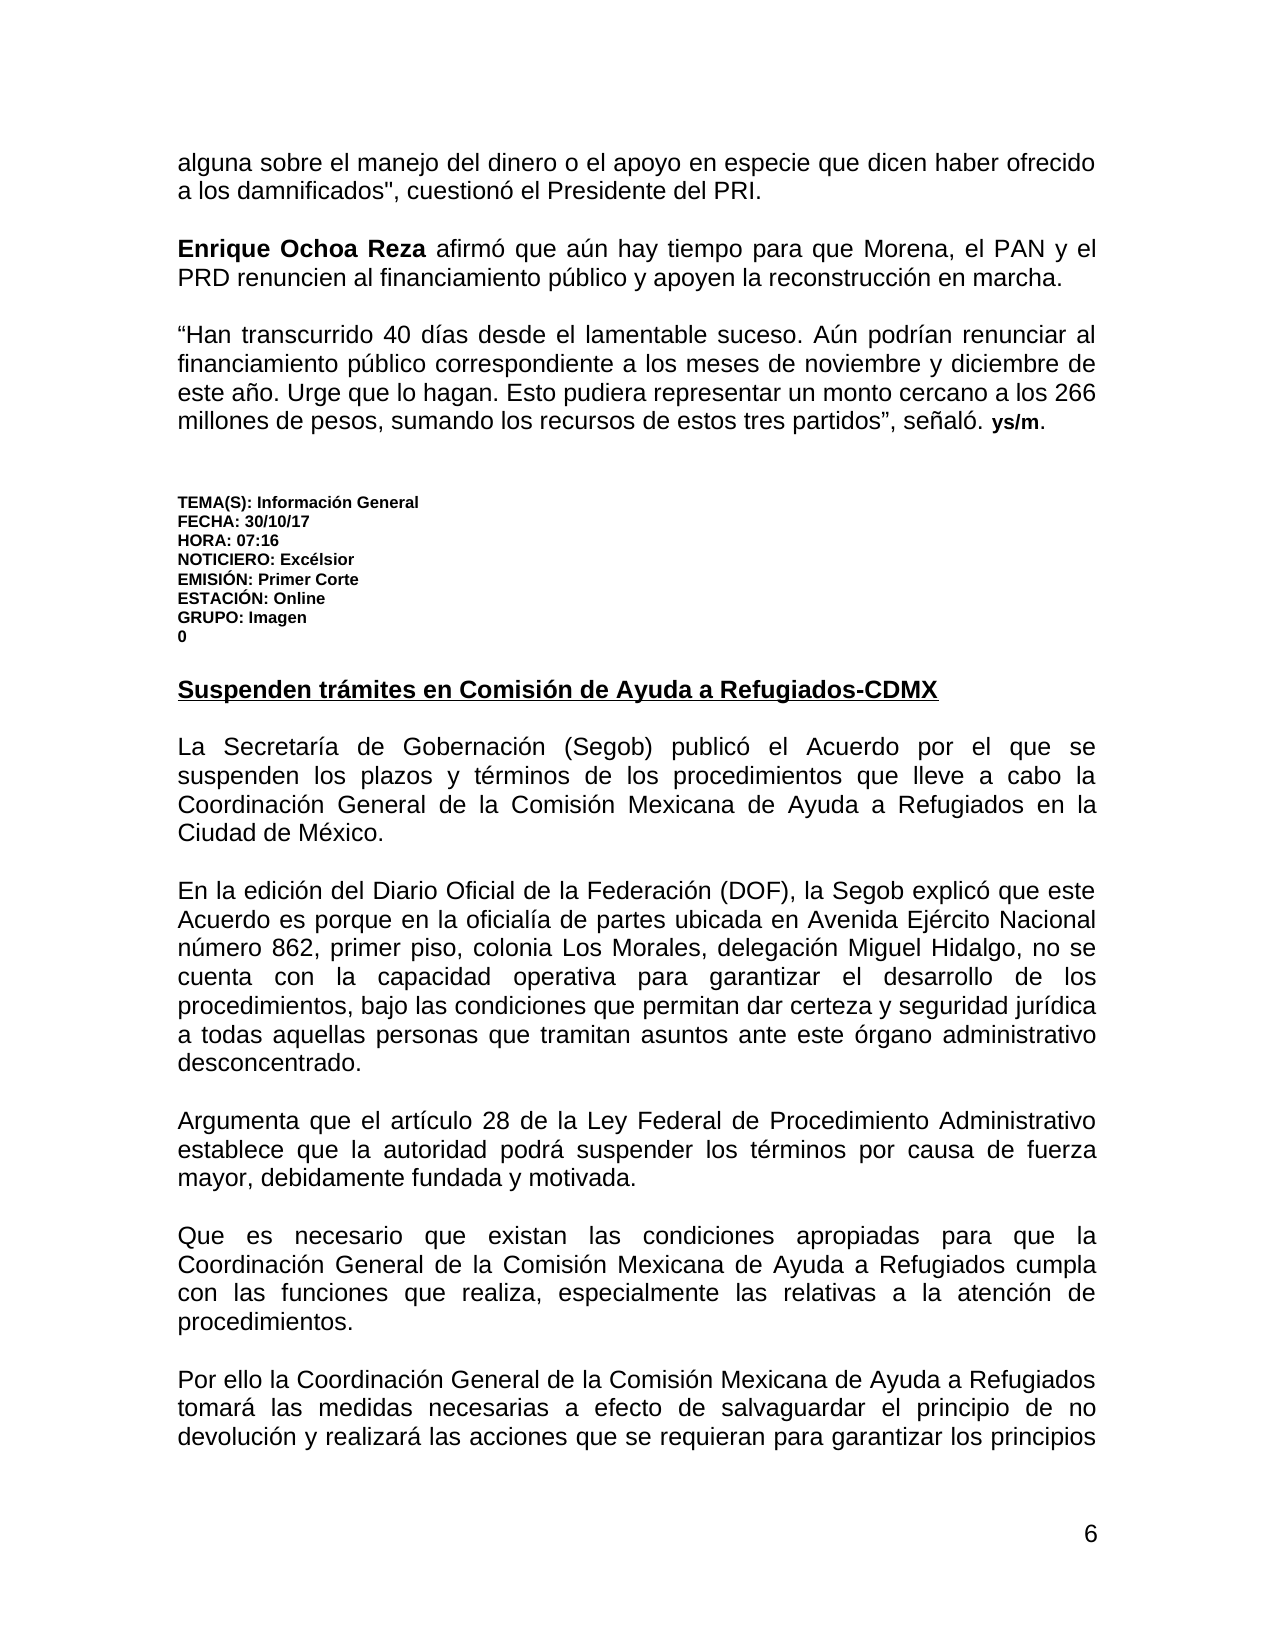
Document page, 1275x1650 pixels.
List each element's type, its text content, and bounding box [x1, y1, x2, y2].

text En la edición del Diario Oficial de la Federación (DOF), la Segob explicó que este Acuerdo es porque en la oficialía de partes ubicada en Avenida Ejército Nacional número 862, primer piso, colonia Los Morales, delegación Miguel Hidalgo, no se cuenta con la capacidad operativa para garantizar el desarrollo de los procedimientos, bajo las condiciones que permitan dar certeza y seguridad jurídica a todas aquellas personas que tramitan asuntos ante este órgano administrativo desconcentrado. [177, 876, 1098, 1077]
text “Han transcurrido 40 días desde el lamentable suceso. Aún podrían renunciar al financiamiento público correspondiente a los meses de noviembre y diciembre de este año. Urge que lo hagan. Esto pudiera representar un monto cercano a los 266 millones de pesos, sumando los recursos de estos tres partidos”, señaló. ys/m. [177, 320, 1098, 435]
text GRUPO: Imagen [177, 608, 1098, 627]
text Enrique Ochoa Reza afirmó que aún hay tiempo para que Morena, el PAN y el PRD renuncien al financiamiento público y apoyen la reconstrucción en marcha. [177, 234, 1098, 291]
text La Secretaría de Gobernación (Segob) publicó el Acuerdo por el que se suspenden los plazos y términos de los procedimientos que lleve a cabo la Coordinación General de la Comisión Mexicana de Ayuda a Refugiados en la Ciudad de México. [177, 732, 1098, 847]
text TEMA(S): Información General [177, 493, 1098, 512]
text Que es necesario que existan las condiciones apropiadas para que la Coordinación General de la Comisión Mexicana de Ayuda a Refugiados cumpla con las funciones que realiza, especialmente las relativas a la atención de procedimientos. [177, 1221, 1098, 1336]
text ESTACIÓN: Online [177, 588, 1098, 608]
text Argumenta que el artículo 28 de la Ley Federal de Procedimiento Administrativo establece que la autoridad podrá suspender los términos por causa de fuerza mayor, debidamente fundada y motivada. [177, 1106, 1098, 1192]
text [177, 1365, 1098, 1451]
text FECHA: 30/10/17 [177, 512, 1098, 531]
text NOTICIERO: Excélsior [177, 550, 1098, 569]
text Suspenden trámites en Comisión de Ayuda a Refugiados-CDMX [177, 675, 1098, 703]
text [177, 148, 1098, 205]
text EMISIÓN: Primer Corte [177, 569, 1098, 588]
text HORA: 07:16 [177, 531, 1098, 550]
text 0 [177, 627, 1098, 646]
